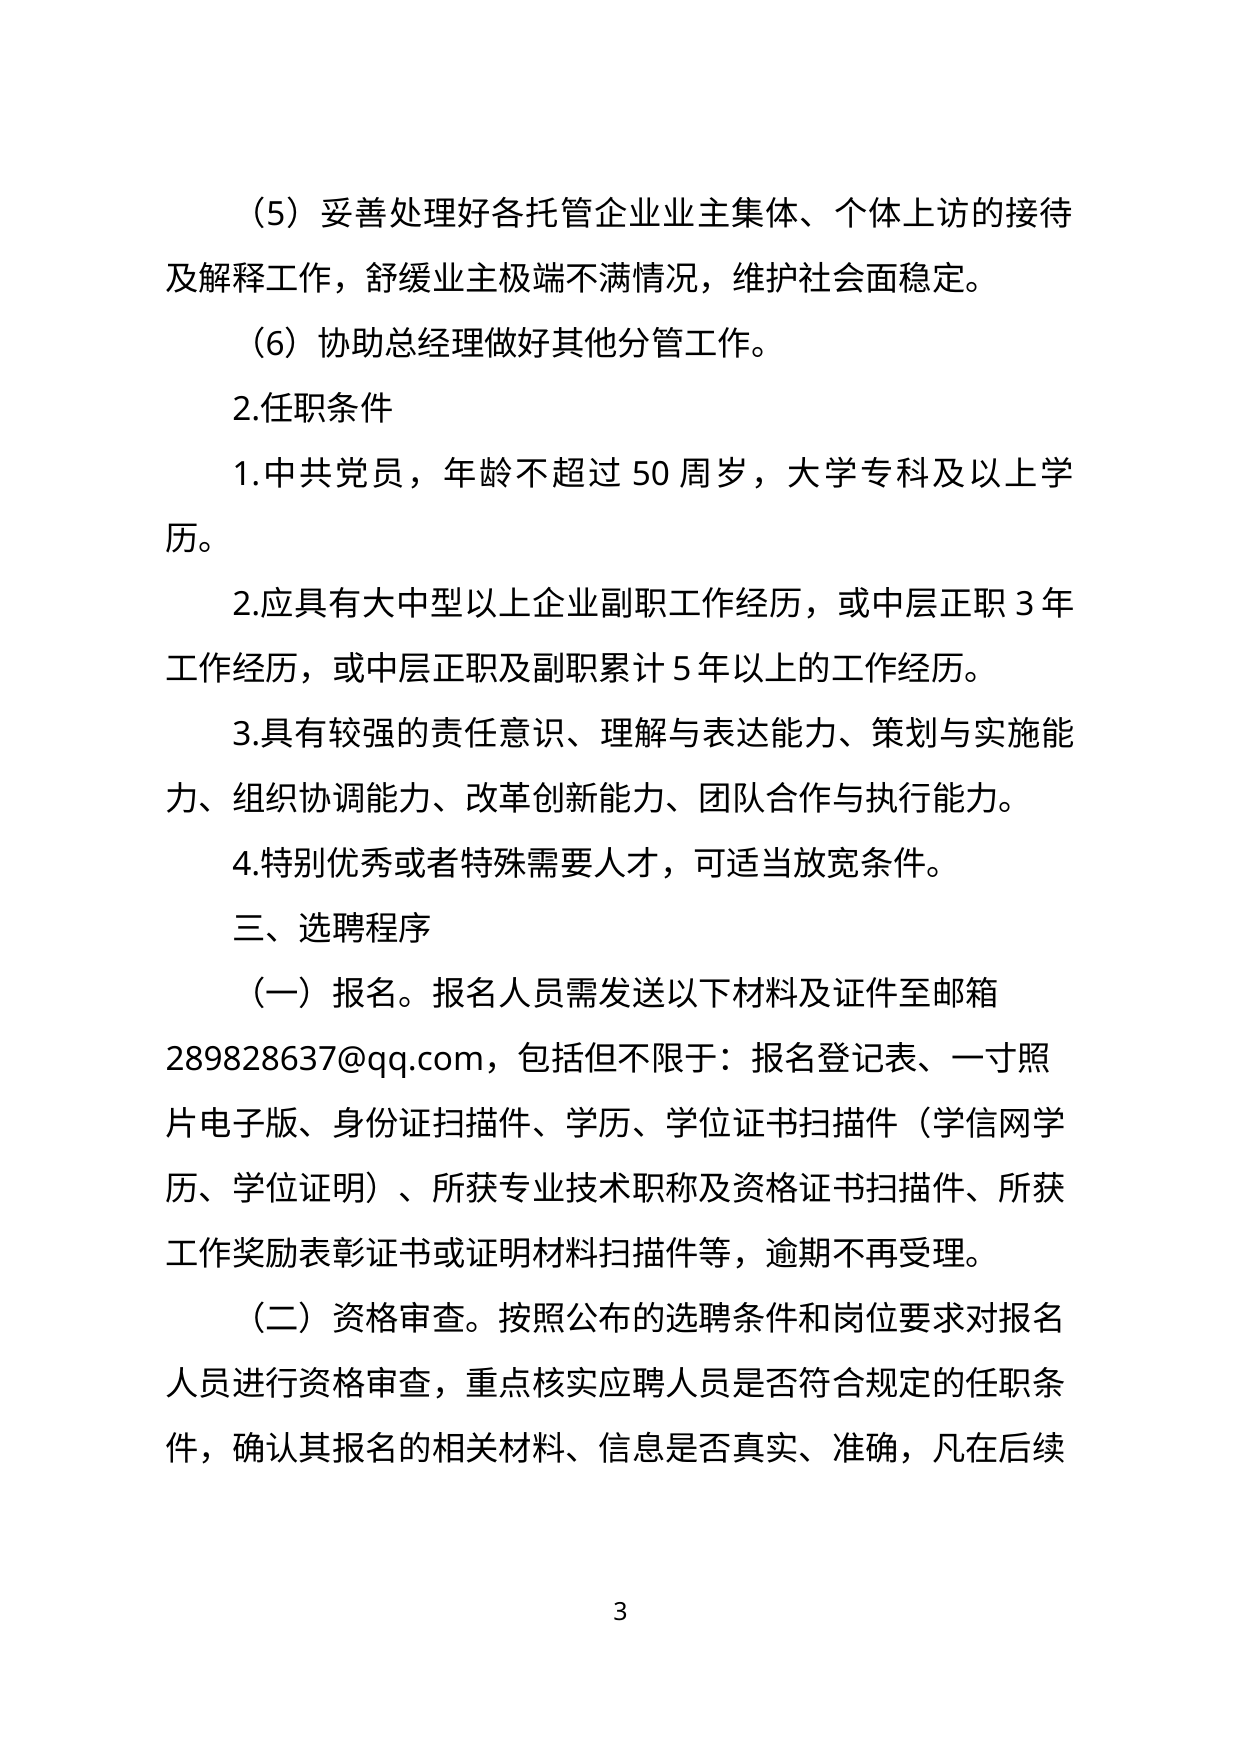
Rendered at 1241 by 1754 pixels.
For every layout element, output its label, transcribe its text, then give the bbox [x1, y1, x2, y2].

text （一）报名。报名人员需发送以下材料及证件至邮箱289828637@qq.com，包括但不限于：报名登记表、一寸照片电子版、身份证扫描件、学历、学位证书扫描件（学信网学历、学位证明）、所获专业技术职称及资格证书扫描件、所获工作奖励表彰证书或证明材料扫描件等，逾期不再受理。 [165, 958, 1075, 1283]
text 2.任职条件 [165, 373, 1075, 438]
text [165, 1283, 1075, 1478]
text 2.应具有大中型以上企业副职工作经历，或中层正职3年工作经历，或中层正职及副职累计5年以上的工作经历。 [165, 568, 1075, 698]
text （5）妥善处理好各托管企业业主集体、个体上访的接待及解释工作，舒缓业主极端不满情况，维护社会面稳定。 [165, 178, 1075, 308]
text 三、选聘程序 [165, 893, 1075, 958]
list 4.特别优秀或者特殊需要人才，可适当放宽条件。 [165, 828, 1075, 893]
text 1.中共党员，年龄不超过50周岁，大学专科及以上学历。 [165, 438, 1075, 568]
list 3.具有较强的责任意识、理解与表达能力、策划与实施能力、组织协调能力、改革创新能力、团队合作与执行能力。 [165, 698, 1075, 828]
text （6）协助总经理做好其他分管工作。 [165, 308, 1075, 373]
